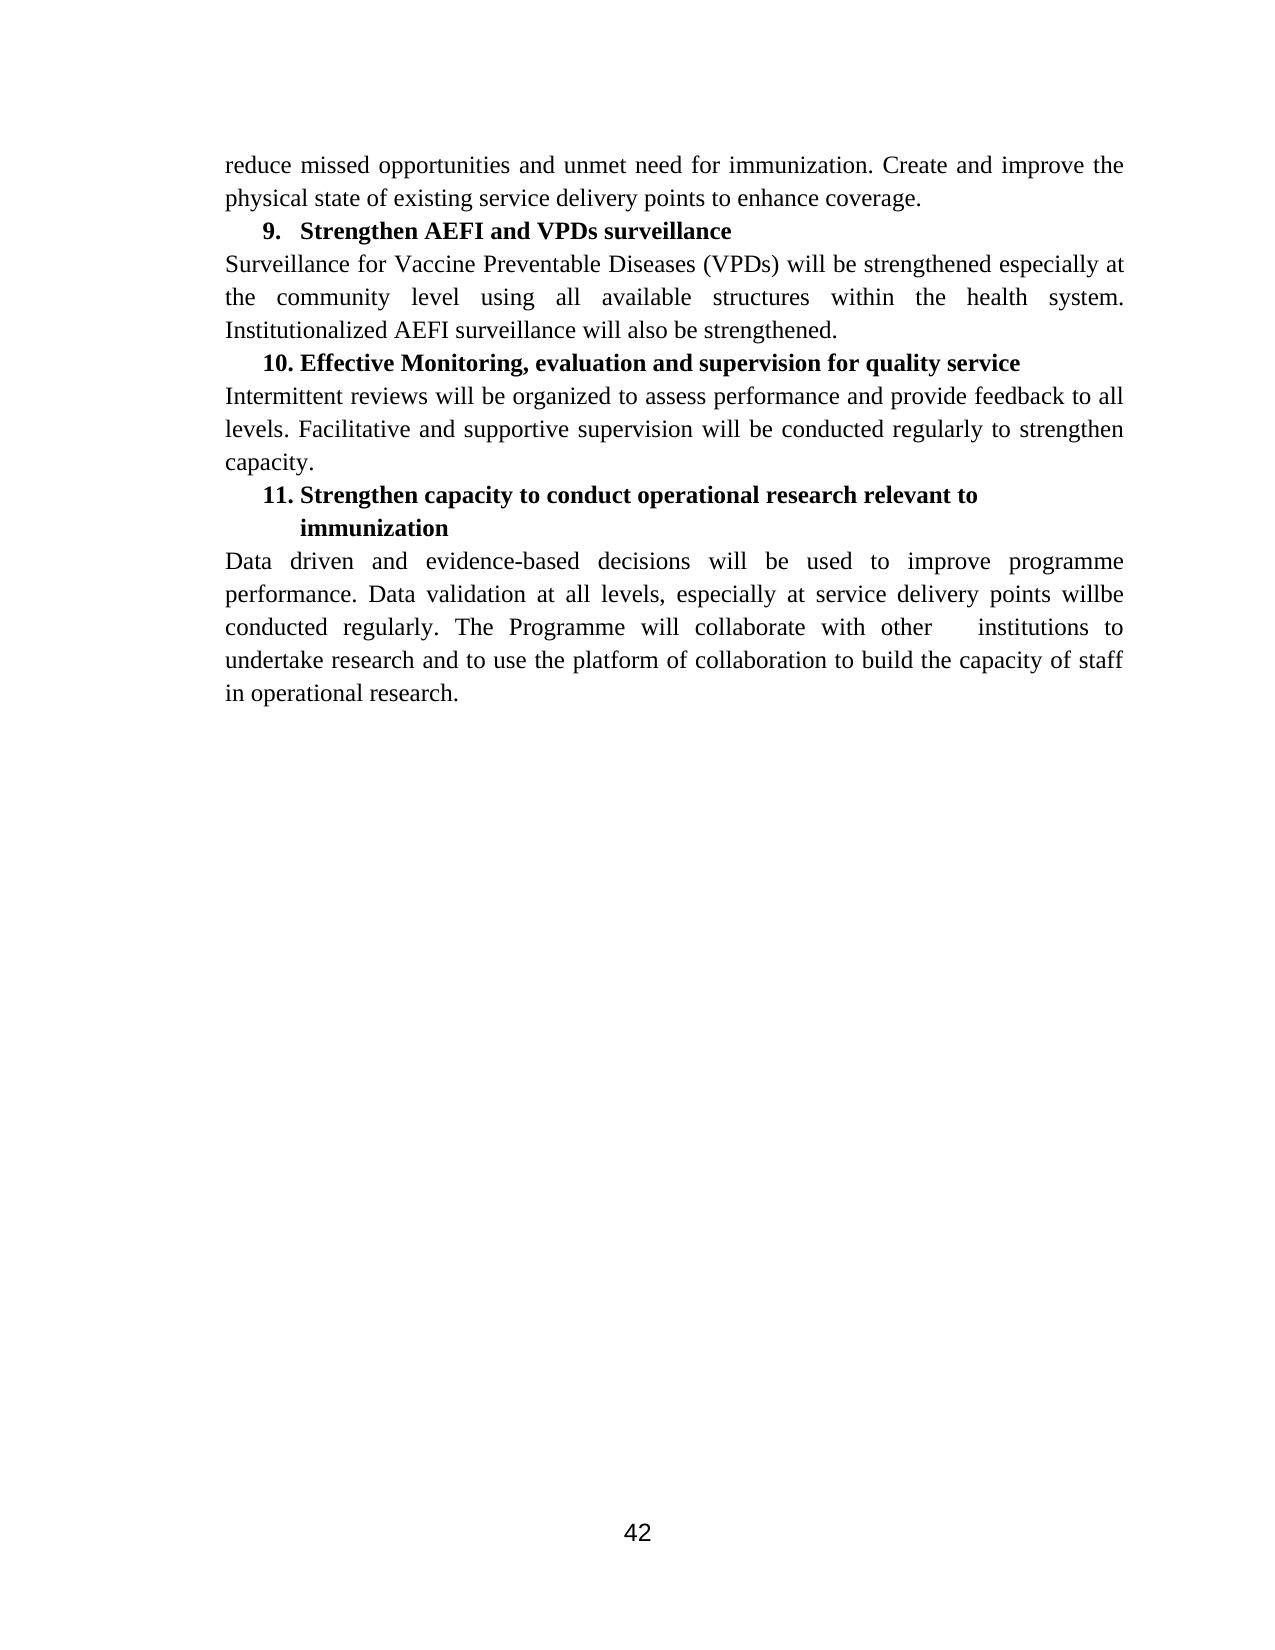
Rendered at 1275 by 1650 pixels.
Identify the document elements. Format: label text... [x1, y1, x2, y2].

list Strengthen capacity to conduct operational research relevant to immunization [262, 480, 1125, 542]
list Strengthen AEFI and VPDs surveillance [262, 216, 1125, 245]
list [225, 150, 1125, 212]
list Effective Monitoring, evaluation and supervision for quality service [262, 348, 1125, 377]
list Data driven and evidence-based decisions will be used to improve programme performance. Data validation at all levels, especially at service delivery points willbe conducted regularly. The Programme will collaborate with other institutions to undertake research and to use the platform of collaboration to build the capacity of staff in operational research. [225, 546, 1125, 707]
list Intermittent reviews will be organized to assess performance and provide feedback to all levels. Facilitative and supportive supervision will be conducted regularly to strengthen capacity. [225, 381, 1125, 476]
list Surveillance for Vaccine Preventable Diseases (VPDs) will be strengthened especially at the community level using all available structures within the health system. Institutionalized AEFI surveillance will also be strengthened. [225, 249, 1125, 344]
